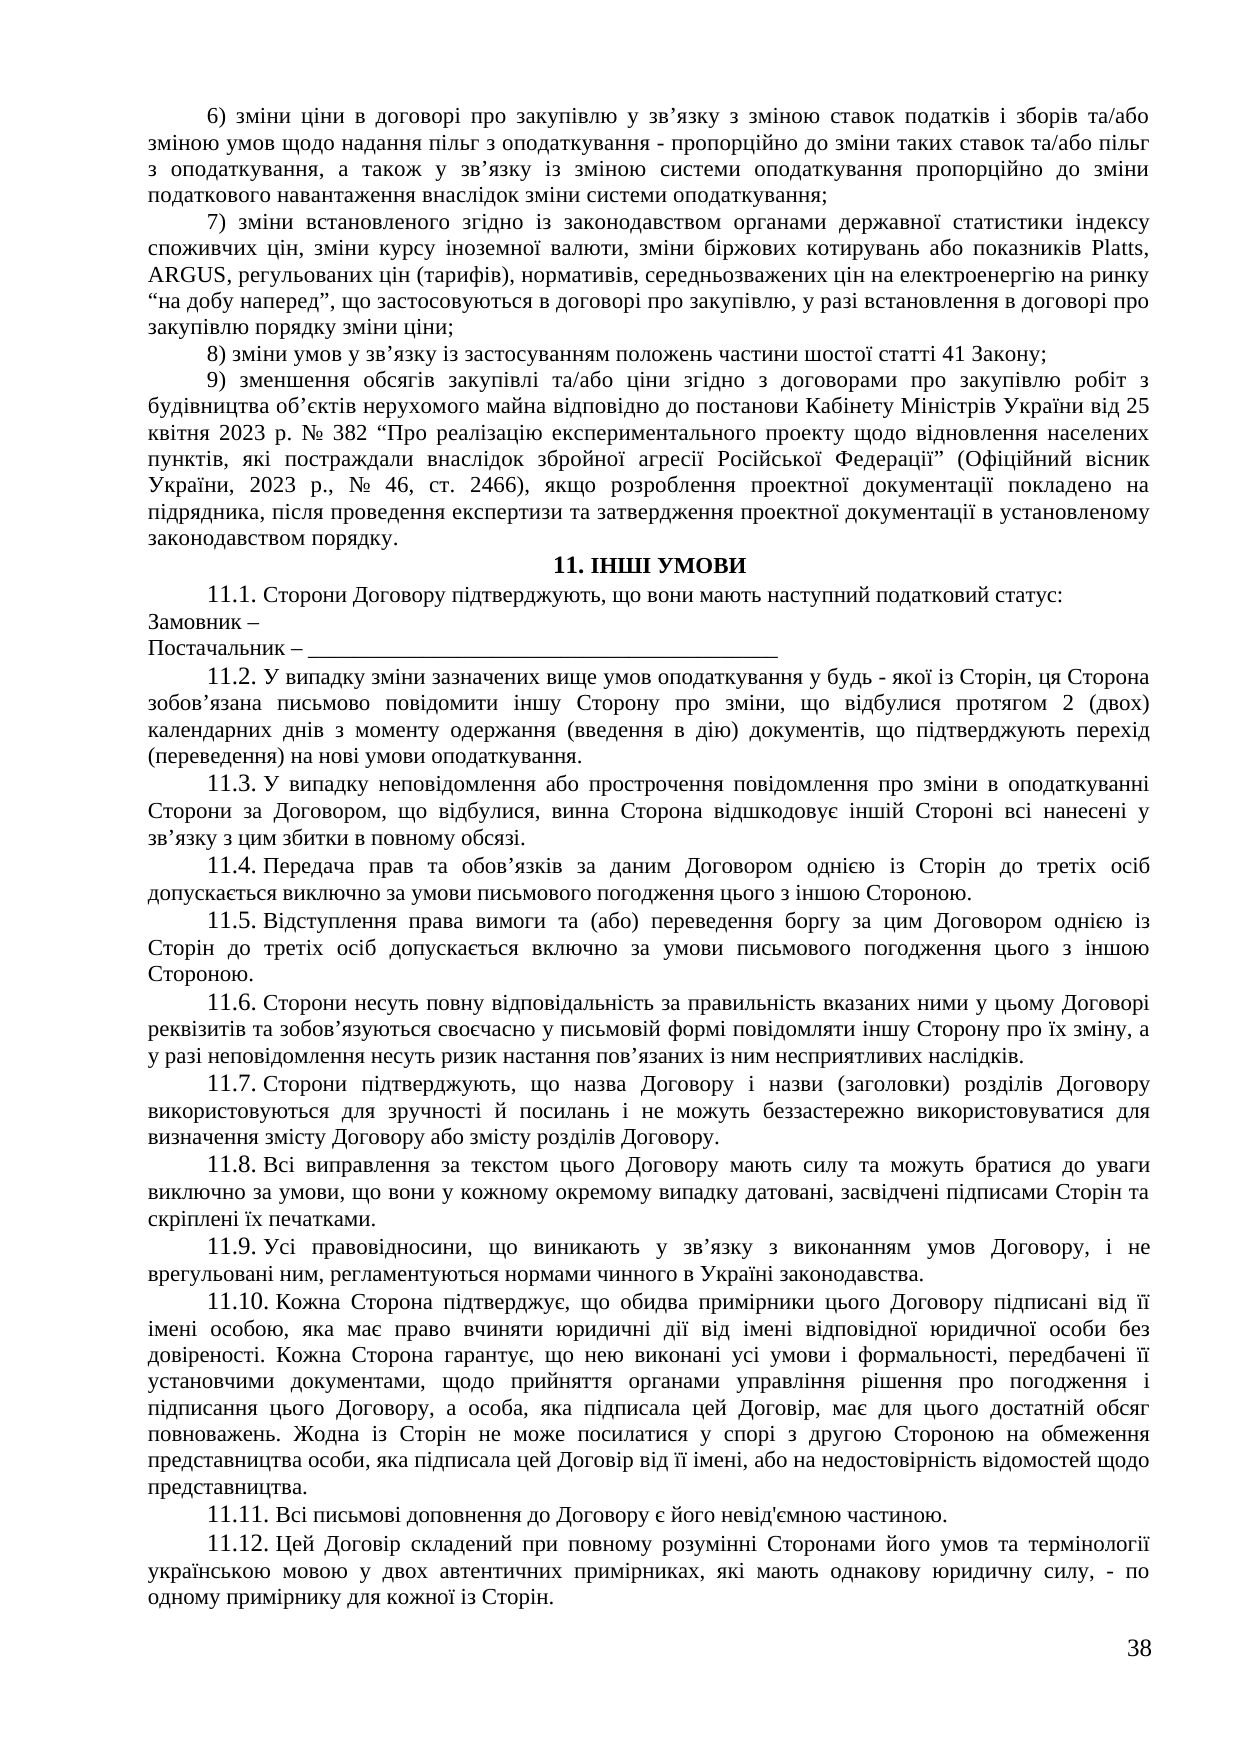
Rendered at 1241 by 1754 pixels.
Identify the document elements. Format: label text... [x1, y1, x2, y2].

list Всі письмові доповнення до Договору є його невід'ємною частиною. [207, 1499, 1152, 1528]
list Всі виправлення за текстом цього Договору мають силу та можуть братися до уваги виключно за умови, що вони у кожному окремому випадку датовані, засвідчені підписами Сторін та скріплені їх печатками. [148, 1149, 1152, 1231]
list Сторони несуть повну відповідальність за правильність вказаних ними у цьому Договорі реквізитів та зобов’язуються своєчасно у письмовій формі повідомляти іншу Сторону про їх зміну, а у разі неповідомлення несуть ризик настання пов’язаних із ним несприятливих наслідків. [148, 987, 1152, 1068]
list Відступлення права вимоги та (або) переведення боргу за цим Договором однією із Сторін до третіх осіб допускається включно за умови письмового погодження цього з іншою Стороною. [148, 905, 1152, 987]
list Кожна Сторона підтверджує, що обидва примірники цього Договору підписані від її імені особою, яка має право вчиняти юридичні дії від імені відповідної юридичної особи без довіреності. Кожна Сторона гарантує, що нею виконані усі умови і формальності, передбачені її установчими документами, щодо прийняття органами управління рішення про погодження і підписання цього Договору, а особа, яка підписала цей Договір, має для цього достатній обсяг повноважень. Жодна із Сторін не може посилатися у спорі з другою Стороною на обмеження представництва особи, яка підписала цей Договір від її імені, або на недостовірність відомостей щодо представництва. [148, 1286, 1152, 1499]
list Усі правовідносини, що виникають у зв’язку з виконанням умов Договору, і не врегульовані ним, регламентуються нормами чинного в Україні законодавства. [148, 1231, 1152, 1286]
list У випадку неповідомлення або прострочення повідомлення про зміни в оподаткуванні Сторони за Договором, що відбулися, винна Сторона відшкодовує іншій Стороні всі нанесені у зв’язку з цим збитки в повному обсязі. [148, 768, 1152, 850]
text 7) зміни встановленого згідно із законодавством органами державної статистики індексу споживчих цін, зміни курсу іноземної валюти, зміни біржових котирувань або показників Platts, ARGUS, регульованих цін (тарифів), нормативів, середньозважених цін на електроенергію на ринку “на добу наперед”, що застосовуються в договорі про закупівлю, у разі встановлення в договорі про закупівлю порядку зміни ціни; [148, 208, 1152, 340]
list ІНШІ УМОВИ [148, 551, 1152, 579]
list У випадку зміни зазначених вище умов оподаткування у будь - якої із Сторін, ця Сторона зобов’язана письмово повідомити іншу Сторону про зміни, що відбулися протягом 2 (двох) календарних днів з моменту одержання (введення в дію) документів, що підтверджують перехід (переведення) на нові умови оподаткування. [148, 661, 1152, 768]
text Замовник – [148, 608, 1152, 634]
text Постачальник – _________________________________________ [148, 634, 1152, 661]
list Передача прав та обов’язків за даним Договором однією із Сторін до третіх осіб допускається виключно за умови письмового погодження цього з іншою Стороною. [148, 850, 1152, 905]
text 9) зменшення обсягів закупівлі та/або ціни згідно з договорами про закупівлю робіт з будівництва об’єктів нерухомого майна відповідно до постанови Кабінету Міністрів України від 25 квітня 2023 р. № 382 “Про реалізацію експериментального проекту щодо відновлення населених пунктів, які постраждали внаслідок збройної агресії Російської Федерації” (Офіційний вісник України, 2023 р., № 46, ст. 2466), якщо розроблення проектної документації покладено на підрядника, після проведення експертизи та затвердження проектної документації в установленому законодавством порядку. [148, 366, 1152, 551]
list Сторони підтверджують, що назва Договору і назви (заголовки) розділів Договору використовуються для зручності й посилань і не можуть беззастережно використовуватися для визначення змісту Договору або змісту розділів Договору. [148, 1068, 1152, 1149]
list Сторони Договору підтверджують, що вони мають наступний податковий статус: [148, 579, 1152, 608]
list Цей Договір складений при повному розумінні Сторонами його умов та термінології українською мовою у двох автентичних примірниках, які мають однакову юридичну силу, - по одному примірнику для кожної із Сторін. [148, 1528, 1152, 1609]
text 8) зміни умов у зв’язку із застосуванням положень частини шостої статті 41 Закону; [148, 340, 1152, 366]
text 6) зміни ціни в договорі про закупівлю у зв’язку з зміною ставок податків і зборів та/або зміною умов щодо надання пільг з оподаткування - пропорційно до зміни таких ставок та/або пільг з оподаткування, а також у зв’язку із зміною системи оподаткування пропорційно до зміни податкового навантаження внаслідок зміни системи оподаткування; [148, 102, 1152, 208]
